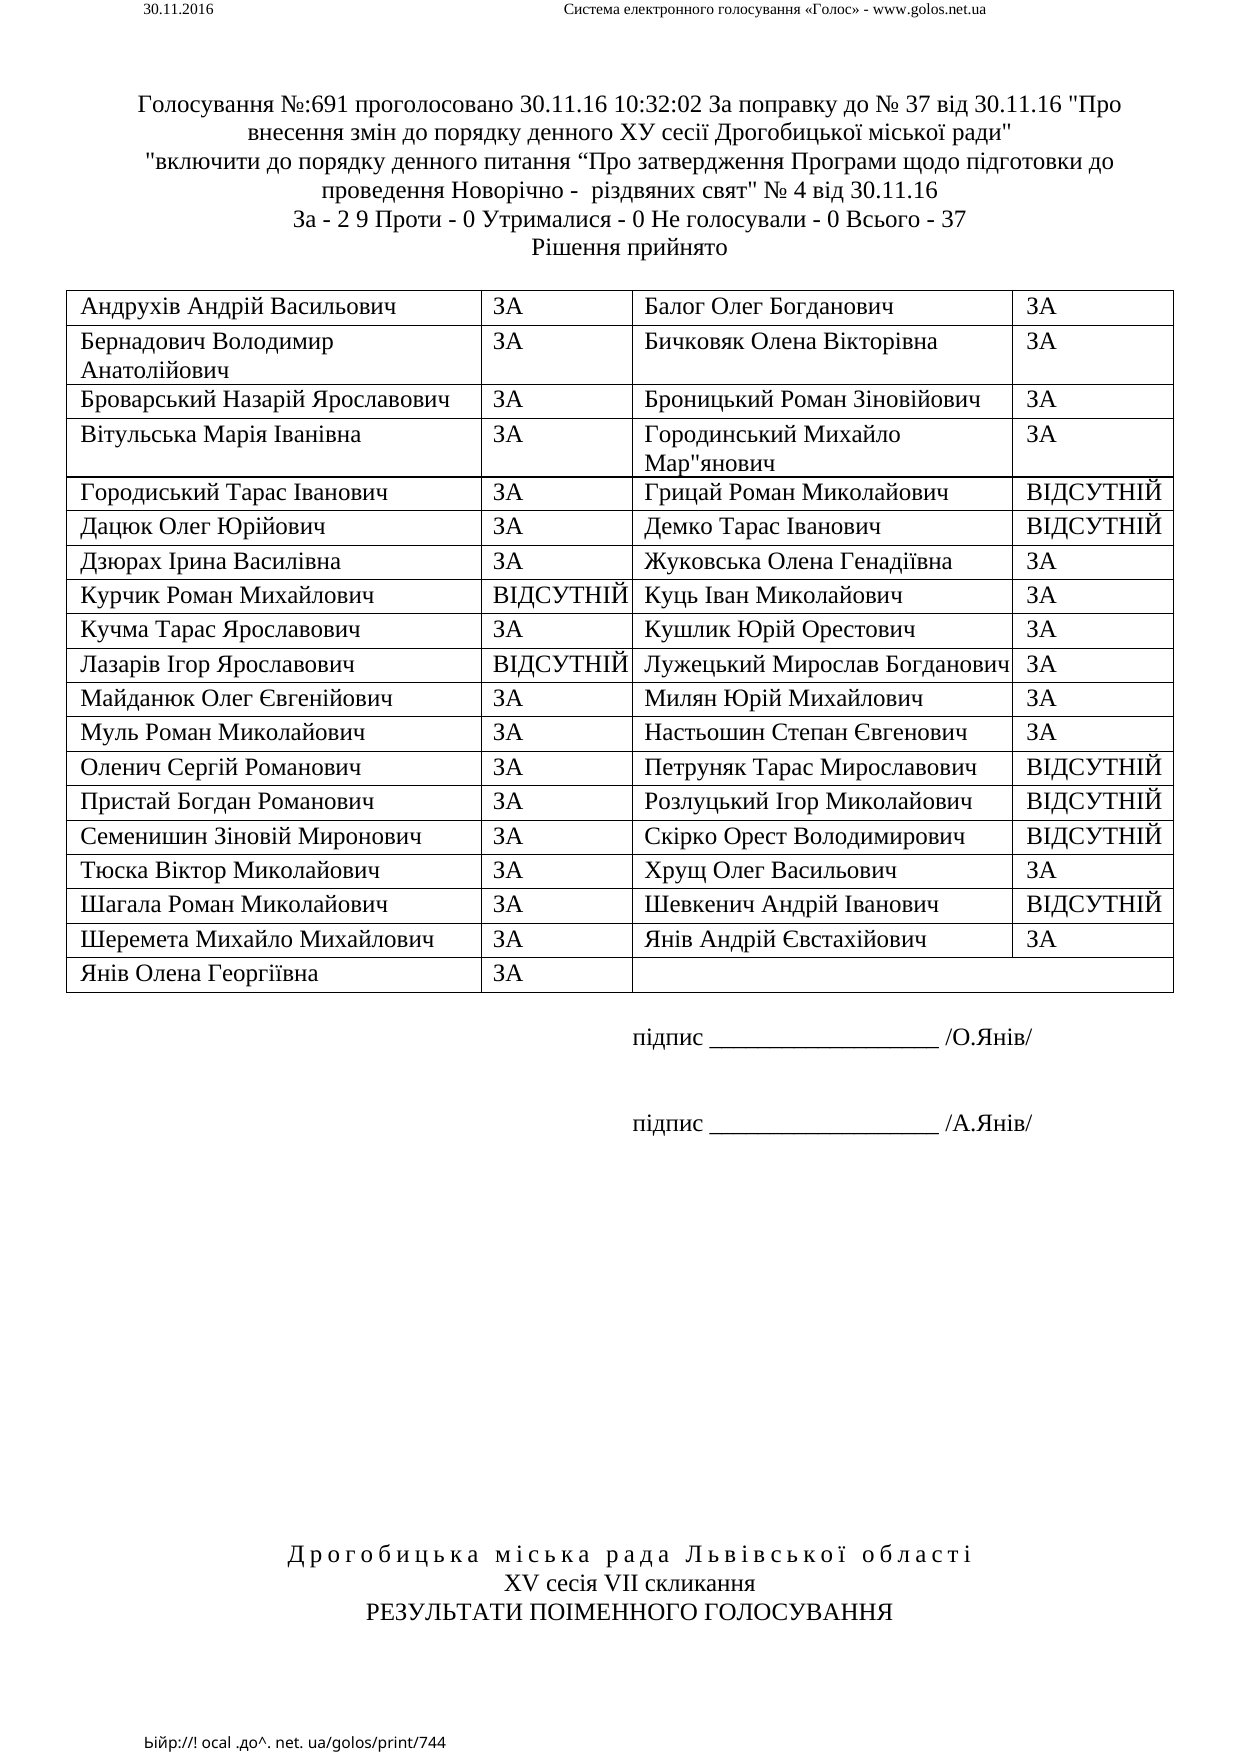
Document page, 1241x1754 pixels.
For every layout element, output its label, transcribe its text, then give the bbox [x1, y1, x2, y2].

table_cell ЗА [482, 326, 632, 383]
table_cell Скірко Орест Володимирович [633, 821, 1012, 854]
text підпис /А.Янів/ [632, 1108, 1152, 1137]
table_cell Бичковяк Олена Вікторівна [633, 326, 1012, 383]
table_cell Лужецький Мирослав Богданович [633, 649, 1012, 682]
table_cell Пристай Богдан Романович [67, 786, 481, 820]
table_cell Вітульська Марія Іванівна [67, 419, 481, 476]
table_cell Броницький Роман Зіновійович [633, 385, 1012, 418]
table_cell ЗА [482, 717, 632, 751]
table_cell [633, 958, 1173, 992]
table_cell Городинський Михайло Мар"янович [633, 419, 1012, 476]
table_cell Милян Юрій Михайлович [633, 683, 1012, 716]
table_cell Янів Андрій Євстахійович [633, 924, 1012, 957]
table_cell Шеремета Михайло Михайлович [67, 924, 481, 957]
table_cell ЗА [482, 786, 632, 820]
table_cell Шагала Роман Миколайович [67, 889, 481, 923]
table_cell ЗА [482, 889, 632, 923]
table_cell ЗА [482, 419, 632, 476]
table_cell ЗА [1013, 326, 1173, 383]
table_cell Майданюк Олег Євгенійович [67, 683, 481, 716]
table_cell ЗА [482, 752, 632, 785]
table_cell Броварський Назарій Ярославович [67, 385, 481, 418]
table_cell Городиський Тарас Іванович [67, 478, 481, 510]
table_cell Курчик Роман Михайлович [67, 580, 481, 613]
table_cell Семенишин Зіновій Миронович [67, 821, 481, 854]
table_cell ЗА [1013, 546, 1173, 579]
table_cell Янів Олена Георгіївна [67, 958, 481, 992]
table_cell Хрущ Олег Васильович [633, 855, 1012, 888]
table_cell ЗА [482, 683, 632, 716]
table_cell Дацюк Олег Юрійович [67, 511, 481, 545]
table_cell ЗА [482, 614, 632, 648]
text підпис /О.Янів/ [632, 1022, 1152, 1051]
table_cell ЗА [482, 855, 632, 888]
text Рішення прийнято [107, 232, 1152, 261]
table_cell Дзюрах Ірина Василівна [67, 546, 481, 579]
table_cell ЗА [1013, 419, 1173, 476]
text Дрогобицька міська рада Львівської області [107, 1539, 1152, 1568]
table_cell Бернадович Володимир Анатолійович [67, 326, 481, 383]
table_cell ЗА [1013, 683, 1173, 716]
table_cell ЗА [1013, 924, 1173, 957]
table_cell ВІДСУТНІЙ [1013, 511, 1173, 545]
table_cell ВІДСУТНІЙ [1013, 786, 1173, 820]
text РЕЗУЛЬТАТИ ПОІМЕННОГО ГОЛОСУВАННЯ [107, 1597, 1152, 1626]
table_cell Оленич Сергій Романович [67, 752, 481, 785]
table_cell ВІДСУТНІЙ [1013, 752, 1173, 785]
table_cell ЗА [482, 924, 632, 957]
table_cell ЗА [1013, 855, 1173, 888]
table_cell ВІДСУТНІЙ [1013, 478, 1173, 510]
table_cell ВІДСУТНІЙ [1013, 889, 1173, 923]
text За - 2 9 Проти - 0 Утрималися - 0 Не голосували - 0 Всього - 37 [107, 204, 1152, 232]
table_cell ЗА [1013, 717, 1173, 751]
table_cell Жуковська Олена Генадіївна [633, 546, 1012, 579]
table_cell Настьошин Степан Євгенович [633, 717, 1012, 751]
table_cell Кучма Тарас Ярославович [67, 614, 481, 648]
table_cell ЗА [482, 385, 632, 418]
table_cell ЗА [482, 511, 632, 545]
table_cell ЗА [482, 821, 632, 854]
table_cell ЗА [1013, 385, 1173, 418]
table_cell Розлуцький Ігор Миколайович [633, 786, 1012, 820]
table_cell Грицай Роман Миколайович [633, 478, 1012, 510]
table_cell ВІДСУТНІЙ [1013, 821, 1173, 854]
table_cell ЗА [1013, 649, 1173, 682]
table_cell Лазарів Ігор Ярославович [67, 649, 481, 682]
text Голосування №:691 проголосовано 30.11.16 10:32:02 За поправку до № 37 від 30.11.16 "Про внесення змін до порядку денного ХУ сесії Дрогобицької міської ради" [107, 89, 1152, 146]
table_header ЗА [1013, 291, 1173, 325]
table_cell ЗА [482, 546, 632, 579]
table_cell Шевкенич Андрій Іванович [633, 889, 1012, 923]
text "включити до порядку денного питання “Про затвердження Програми щодо підготовки до проведення Новорічно - різдвяних свят" № 4 від 30.11.16 [107, 146, 1152, 204]
table_header Балог Олег Богданович [633, 291, 1012, 325]
table_header Андрухів Андрій Васильович [67, 291, 481, 325]
table_cell ЗА [1013, 614, 1173, 648]
table_cell ЗА [482, 478, 632, 510]
table_cell ЗА [482, 958, 632, 992]
table_cell Куць Іван Миколайович [633, 580, 1012, 613]
table_cell Демко Тарас Іванович [633, 511, 1012, 545]
table_cell ЗА [1013, 580, 1173, 613]
table_cell Тюска Віктор Миколайович [67, 855, 481, 888]
table_cell Муль Роман Миколайович [67, 717, 481, 751]
table_header ЗА [482, 291, 632, 325]
text XV сесія VII скликання [107, 1568, 1152, 1597]
table_cell Петруняк Тарас Мирославович [633, 752, 1012, 785]
table_cell Кушлик Юрій Орестович [633, 614, 1012, 648]
table_cell ВІДСУТНІЙ [482, 649, 632, 682]
table_cell ВІДСУТНІЙ [482, 580, 632, 613]
